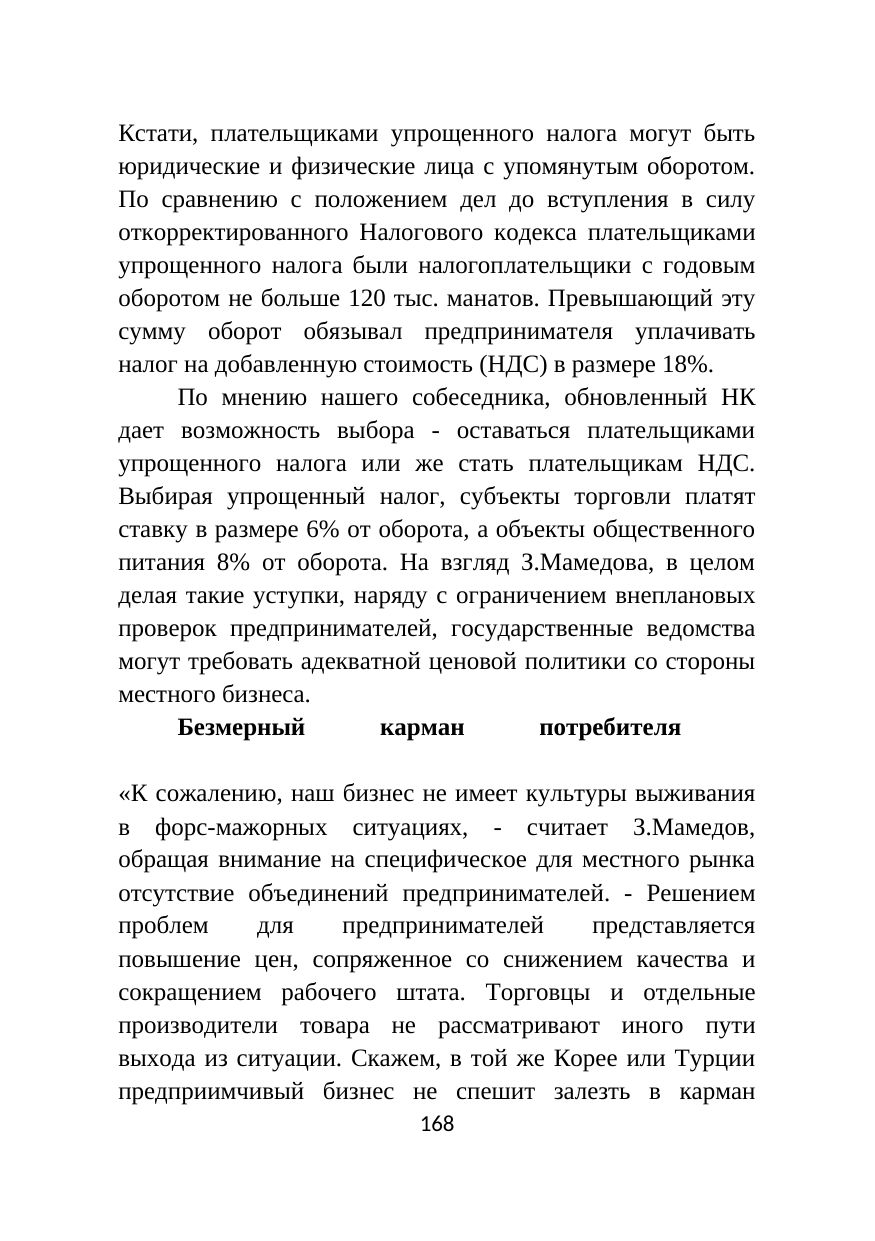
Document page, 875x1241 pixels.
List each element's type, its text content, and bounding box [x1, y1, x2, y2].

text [118, 118, 756, 378]
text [118, 712, 756, 1104]
text По мнению нашего собеседника, обновленный НК дает возможность выбора - оставаться плательщиками упрощенного налога или же стать плательщикам НДС. Выбирая упрощенный налог, субъекты торговли платят ставку в размере 6% от оборота, а объекты общественного питания 8% от оборота. На взгляд З.Мамедова, в целом делая такие уступки, наряду с ограничением внеплановых проверок предпринимателей, государственные ведомства могут требовать адекватной ценовой политики со стороны местного бизнеса. [118, 382, 756, 708]
